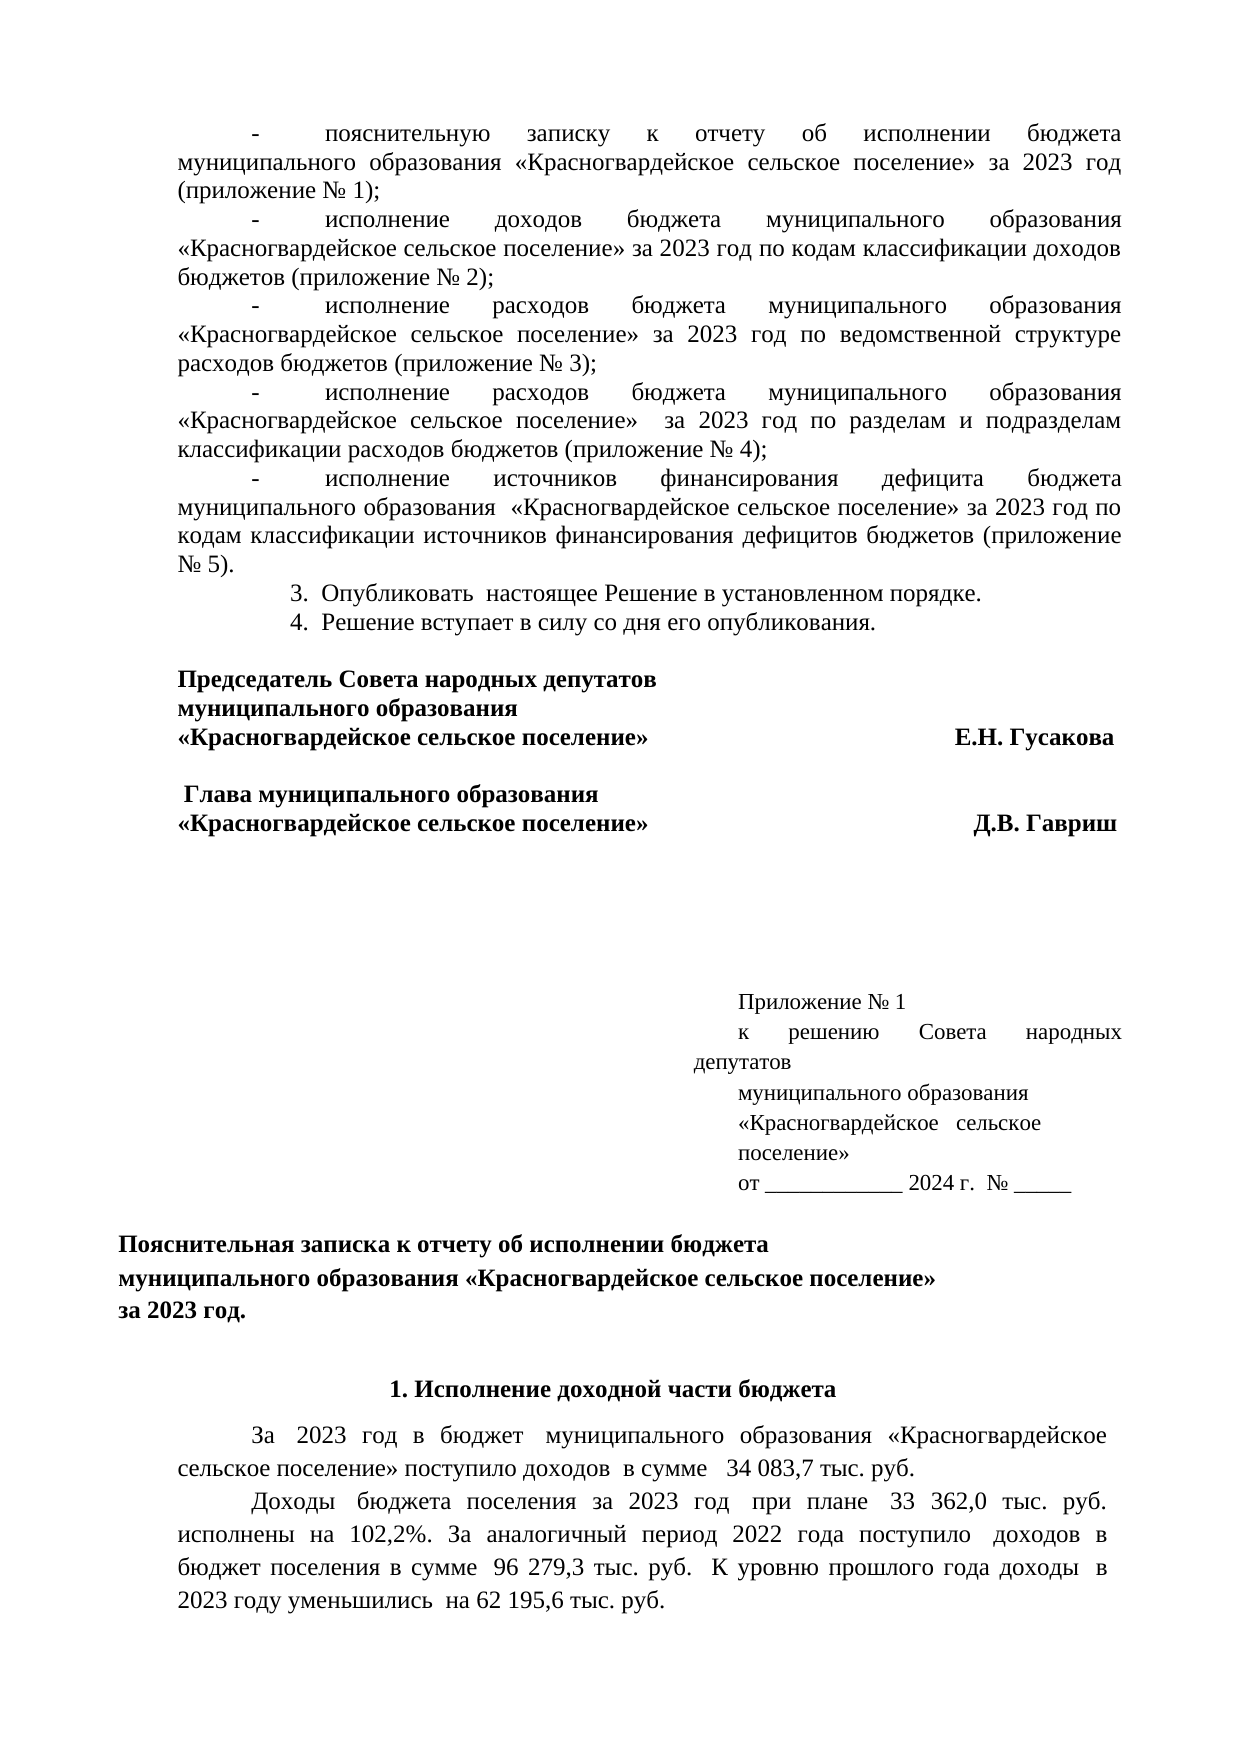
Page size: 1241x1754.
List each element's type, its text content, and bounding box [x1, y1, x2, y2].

text - исполнение расходов бюджета муниципального образования «Красногвардейское сельское поселение» за 2023 год по ведомственной структуре расходов бюджетов (приложение № 3); [177, 291, 1122, 377]
text Доходы бюджета поселения за 2023 год при плане 33 362,0 тыс. руб. исполнены на 102,2%. За аналогичный период 2022 года поступило доходов в бюджет поселения в сумме 96 279,3 тыс. руб. К уровню прошлого года доходы в 2023 году уменьшились на 62 195,6 тыс. руб. [177, 1486, 1107, 1613]
text поселение» от ____________ 2024 г. № _____ [738, 1139, 1122, 1196]
text За 2023 год в бюджет муниципального образования «Красногвардейское сельское поселение» поступило доходов в сумме 34 083,7 тыс. руб. [177, 1420, 1107, 1481]
text муниципального образования [177, 693, 1122, 722]
text - исполнение расходов бюджета муниципального образования «Красногвардейское сельское поселение» за 2023 год по разделам и подразделам классификации расходов бюджетов (приложение № 4); [177, 377, 1122, 463]
text 1. Исполнение доходной части бюджета [74, 1374, 1107, 1403]
text - исполнение доходов бюджета муниципального образования «Красногвардейское сельское поселение» за 2023 год по кодам классификации доходов бюджетов (приложение № 2); [177, 204, 1122, 291]
text 3. Опубликовать настоящее Решение в установленном порядке. [177, 578, 1122, 607]
text 4. Решение вступает в силу со дня его опубликования. [177, 607, 1122, 636]
subtitle за 2023 год. [74, 1296, 1107, 1324]
subtitle муниципального образования «Красногвардейское сельское поселение» [74, 1263, 1107, 1291]
text - пояснительную записку к отчету об исполнении бюджета муниципального образования «Красногвардейское сельское поселение» за 2023 год (приложение № 1); [177, 118, 1122, 204]
text Приложение № 1 [693, 988, 1122, 1014]
text Глава муниципального образования [177, 779, 1122, 808]
text - исполнение источников финансирования дефицита бюджета муниципального образования «Красногвардейское сельское поселение» за 2023 год по кодам классификации источников финансирования дефицитов бюджетов (приложение № 5). [177, 463, 1122, 578]
text «Красногвардейское сельское поселение» Д.В. Гавриш [177, 808, 1122, 837]
text Председатель Совета народных депутатов [177, 664, 1122, 693]
text «Красногвардейское сельское [693, 1109, 1122, 1135]
text к решению Совета народных депутатов [693, 1018, 1122, 1075]
text «Красногвардейское сельское поселение» Е.Н. Гусакова [177, 722, 1122, 751]
subtitle Пояснительная записка к отчету об исполнении бюджета [74, 1229, 1107, 1258]
text муниципального образования [693, 1078, 1122, 1105]
